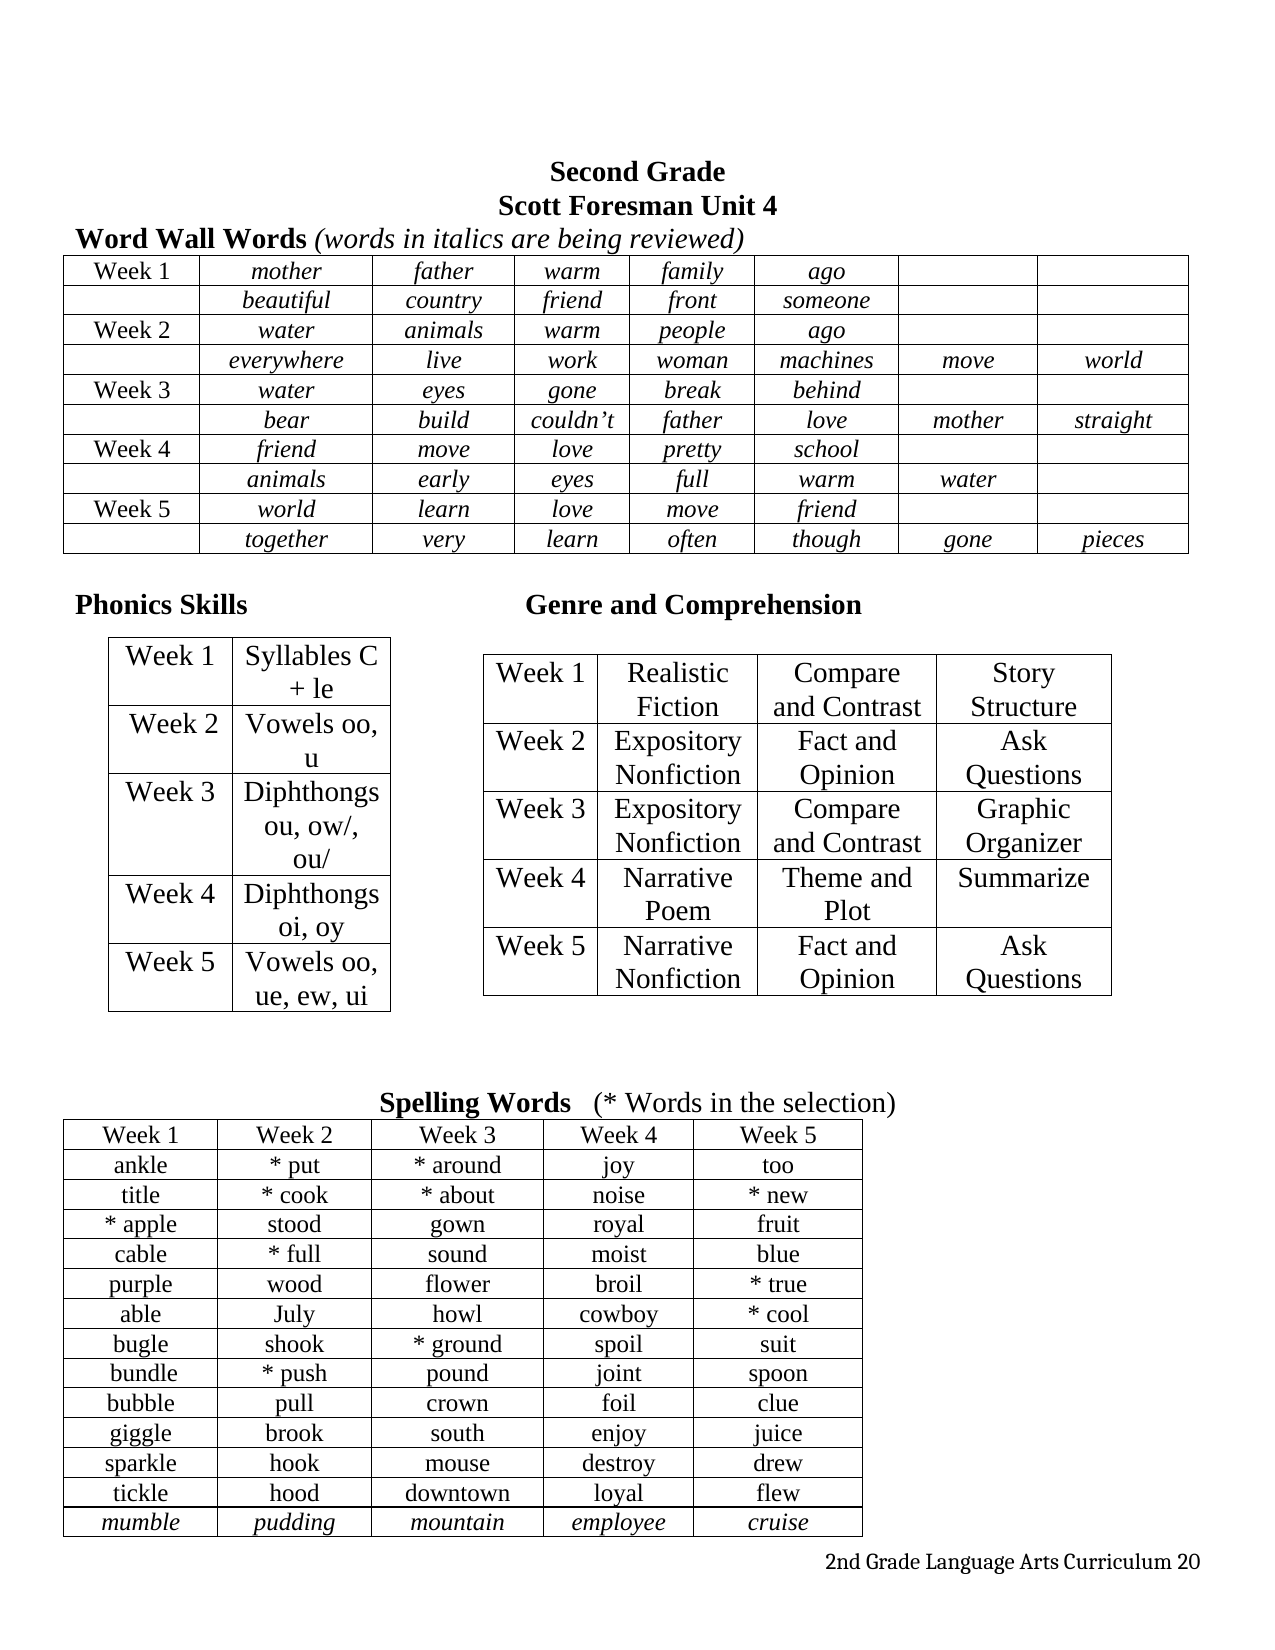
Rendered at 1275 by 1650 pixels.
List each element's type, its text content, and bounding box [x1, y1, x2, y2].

table_cell move [899, 345, 1037, 374]
table_cell gone [899, 524, 1037, 553]
table_cell [64, 286, 199, 314]
table_cell water [899, 464, 1037, 493]
table_cell learn [515, 524, 629, 553]
table_cell Expository Nonfiction [598, 724, 757, 791]
table_cell early [373, 464, 514, 493]
table_cell though [755, 524, 898, 553]
table_cell love [515, 494, 629, 523]
table_cell July [218, 1299, 371, 1328]
table_cell Compare and Contrast [758, 792, 936, 859]
table_cell juice [694, 1418, 862, 1447]
table_cell Week 4 [64, 435, 199, 463]
text Phonics Skills Genre and Comprehension [75, 587, 1200, 654]
table_cell eyes [515, 464, 629, 493]
table_cell Week 2 [64, 315, 199, 344]
table_cell Diphthongs oi, oy [233, 876, 390, 943]
table_cell suit [694, 1329, 862, 1357]
table_cell father [630, 405, 754, 433]
table_cell * true [694, 1269, 862, 1298]
table_cell front [630, 286, 754, 314]
table_cell * cool [694, 1299, 862, 1328]
table_cell couldn’t [515, 405, 629, 433]
text Spelling Words (* Words in the selection) [75, 1086, 1200, 1119]
table_cell * around [372, 1150, 543, 1179]
table_cell * cook [218, 1180, 371, 1208]
table_cell break [630, 375, 754, 404]
table_cell pound [372, 1359, 543, 1387]
table_cell together [200, 524, 372, 553]
table_cell Ask Questions [937, 724, 1111, 791]
table_cell Narrative Poem [598, 860, 757, 927]
table_header ago [755, 256, 898, 284]
table_cell title [64, 1180, 217, 1208]
table_cell Expository Nonfiction [598, 792, 757, 859]
table_cell [899, 286, 1037, 314]
table_cell noise [544, 1180, 693, 1208]
table_cell Week 4 [109, 876, 232, 943]
table_cell Summarize [937, 860, 1111, 927]
table_header Realistic Fiction [598, 655, 757, 722]
table_cell [899, 315, 1037, 344]
table_header family [630, 256, 754, 284]
table_cell warm [755, 464, 898, 493]
table_cell learn [373, 494, 514, 523]
table_cell * about [372, 1180, 543, 1208]
table_header Compare and Contrast [758, 655, 936, 722]
table_cell employee [544, 1508, 693, 1536]
table_header [1038, 256, 1188, 284]
table_cell hook [218, 1448, 371, 1477]
table_cell country [373, 286, 514, 314]
table_cell downtown [372, 1478, 543, 1506]
table_cell drew [694, 1448, 862, 1477]
table_cell Week 5 [484, 928, 597, 995]
table_cell live [373, 345, 514, 374]
table_cell Fact and Opinion [758, 724, 936, 791]
table_header Week 2 [218, 1120, 371, 1149]
table_header [899, 256, 1037, 284]
table_cell gone [515, 375, 629, 404]
table_cell brook [218, 1418, 371, 1447]
table_cell mother [899, 405, 1037, 433]
table_cell * new [694, 1180, 862, 1208]
table_cell sound [372, 1239, 543, 1268]
table_cell [899, 375, 1037, 404]
table_cell [64, 524, 199, 553]
table_cell pieces [1038, 524, 1188, 553]
table_cell love [515, 435, 629, 463]
table_cell sparkle [64, 1448, 217, 1477]
table_cell often [630, 524, 754, 553]
table_cell enjoy [544, 1418, 693, 1447]
table_header Week 4 [544, 1120, 693, 1149]
table_cell eyes [373, 375, 514, 404]
table_cell warm [515, 315, 629, 344]
table_cell flower [372, 1269, 543, 1298]
table_cell Week 2 [484, 724, 597, 791]
table_cell world [1038, 345, 1188, 374]
table_cell [64, 464, 199, 493]
table_cell very [373, 524, 514, 553]
table_cell blue [694, 1239, 862, 1268]
table_header Week 3 [372, 1120, 543, 1149]
table_cell crown [372, 1388, 543, 1417]
table_cell [1038, 435, 1188, 463]
table_cell friend [515, 286, 629, 314]
table_cell Week 2 [109, 706, 232, 773]
table_cell * put [218, 1150, 371, 1179]
table_cell * apple [64, 1210, 217, 1238]
table_cell [1038, 315, 1188, 344]
table_cell clue [694, 1388, 862, 1417]
table_cell bugle [64, 1329, 217, 1357]
table_cell joint [544, 1359, 693, 1387]
table_header Week 1 [64, 1120, 217, 1149]
table_cell hood [218, 1478, 371, 1506]
table_cell work [515, 345, 629, 374]
table_cell [1038, 464, 1188, 493]
table_cell spoon [694, 1359, 862, 1387]
table_cell Theme and Plot [758, 860, 936, 927]
table_cell Week 3 [484, 792, 597, 859]
text Scott Foresman Unit 4 [75, 188, 1200, 221]
table_cell machines [755, 345, 898, 374]
table_cell cruise [694, 1508, 862, 1536]
table_cell cable [64, 1239, 217, 1268]
table_cell loyal [544, 1478, 693, 1506]
table_cell people [630, 315, 754, 344]
table_header Story Structure [937, 655, 1111, 722]
table_cell ago [755, 315, 898, 344]
table_cell foil [544, 1388, 693, 1417]
table_cell Diphthongs ou, ow/, ou/ [233, 774, 390, 875]
table_cell beautiful [200, 286, 372, 314]
table_cell world [200, 494, 372, 523]
table_cell Vowels oo, ue, ew, ui [233, 944, 390, 1011]
text Word Wall Words (words in italics are being reviewed) [75, 221, 1200, 255]
table_cell [64, 405, 199, 433]
table_cell mountain [372, 1508, 543, 1536]
table_cell [1038, 494, 1188, 523]
table_cell cowboy [544, 1299, 693, 1328]
table_cell behind [755, 375, 898, 404]
table_cell full [630, 464, 754, 493]
table_cell animals [373, 315, 514, 344]
table_cell giggle [64, 1418, 217, 1447]
table_cell [1038, 375, 1188, 404]
table_cell wood [218, 1269, 371, 1298]
table_cell mouse [372, 1448, 543, 1477]
table_header Syllables C + le [233, 638, 390, 705]
table_cell Week 3 [109, 774, 232, 875]
table_cell destroy [544, 1448, 693, 1477]
table_cell [899, 494, 1037, 523]
table_cell gown [372, 1210, 543, 1238]
table_cell [899, 435, 1037, 463]
table_cell broil [544, 1269, 693, 1298]
table_cell bundle [64, 1359, 217, 1387]
table_cell mumble [64, 1508, 217, 1536]
table_cell stood [218, 1210, 371, 1238]
table_cell howl [372, 1299, 543, 1328]
table_cell water [200, 375, 372, 404]
table_cell love [755, 405, 898, 433]
table_cell woman [630, 345, 754, 374]
table_cell bear [200, 405, 372, 433]
table_cell Ask Questions [937, 928, 1111, 995]
table_cell Week 3 [64, 375, 199, 404]
table_cell build [373, 405, 514, 433]
table_header Week 5 [694, 1120, 862, 1149]
table_cell everywhere [200, 345, 372, 374]
table_cell spoil [544, 1329, 693, 1357]
table_cell * full [218, 1239, 371, 1268]
table_cell able [64, 1299, 217, 1328]
table_cell school [755, 435, 898, 463]
table_cell south [372, 1418, 543, 1447]
table_cell pull [218, 1388, 371, 1417]
table_header mother [200, 256, 372, 284]
table_cell purple [64, 1269, 217, 1298]
table_cell animals [200, 464, 372, 493]
table_cell flew [694, 1478, 862, 1506]
table_cell joy [544, 1150, 693, 1179]
table_cell move [373, 435, 514, 463]
table_cell straight [1038, 405, 1188, 433]
table_cell friend [200, 435, 372, 463]
table_header Week 1 [484, 655, 597, 722]
table_cell pretty [630, 435, 754, 463]
table_cell Vowels oo, u [233, 706, 390, 773]
table_cell * push [218, 1359, 371, 1387]
table_cell Fact and Opinion [758, 928, 936, 995]
table_header Week 1 [109, 638, 232, 705]
table_cell friend [755, 494, 898, 523]
table_cell tickle [64, 1478, 217, 1506]
table_cell [1038, 286, 1188, 314]
table_cell water [200, 315, 372, 344]
table_cell fruit [694, 1210, 862, 1238]
table_cell Week 5 [64, 494, 199, 523]
table_cell Narrative Nonfiction [598, 928, 757, 995]
table_cell ankle [64, 1150, 217, 1179]
table_cell bubble [64, 1388, 217, 1417]
table_cell Graphic Organizer [937, 792, 1111, 859]
table_header warm [515, 256, 629, 284]
text Second Grade [75, 154, 1200, 188]
table_cell moist [544, 1239, 693, 1268]
table_cell Week 5 [109, 944, 232, 1011]
table_header Week 1 [64, 256, 199, 284]
table_cell Week 4 [484, 860, 597, 927]
table_cell [64, 345, 199, 374]
table_cell shook [218, 1329, 371, 1357]
table_cell pudding [218, 1508, 371, 1536]
table_cell * ground [372, 1329, 543, 1357]
table_cell move [630, 494, 754, 523]
table_cell too [694, 1150, 862, 1179]
table_cell royal [544, 1210, 693, 1238]
table_cell someone [755, 286, 898, 314]
table_header father [373, 256, 514, 284]
